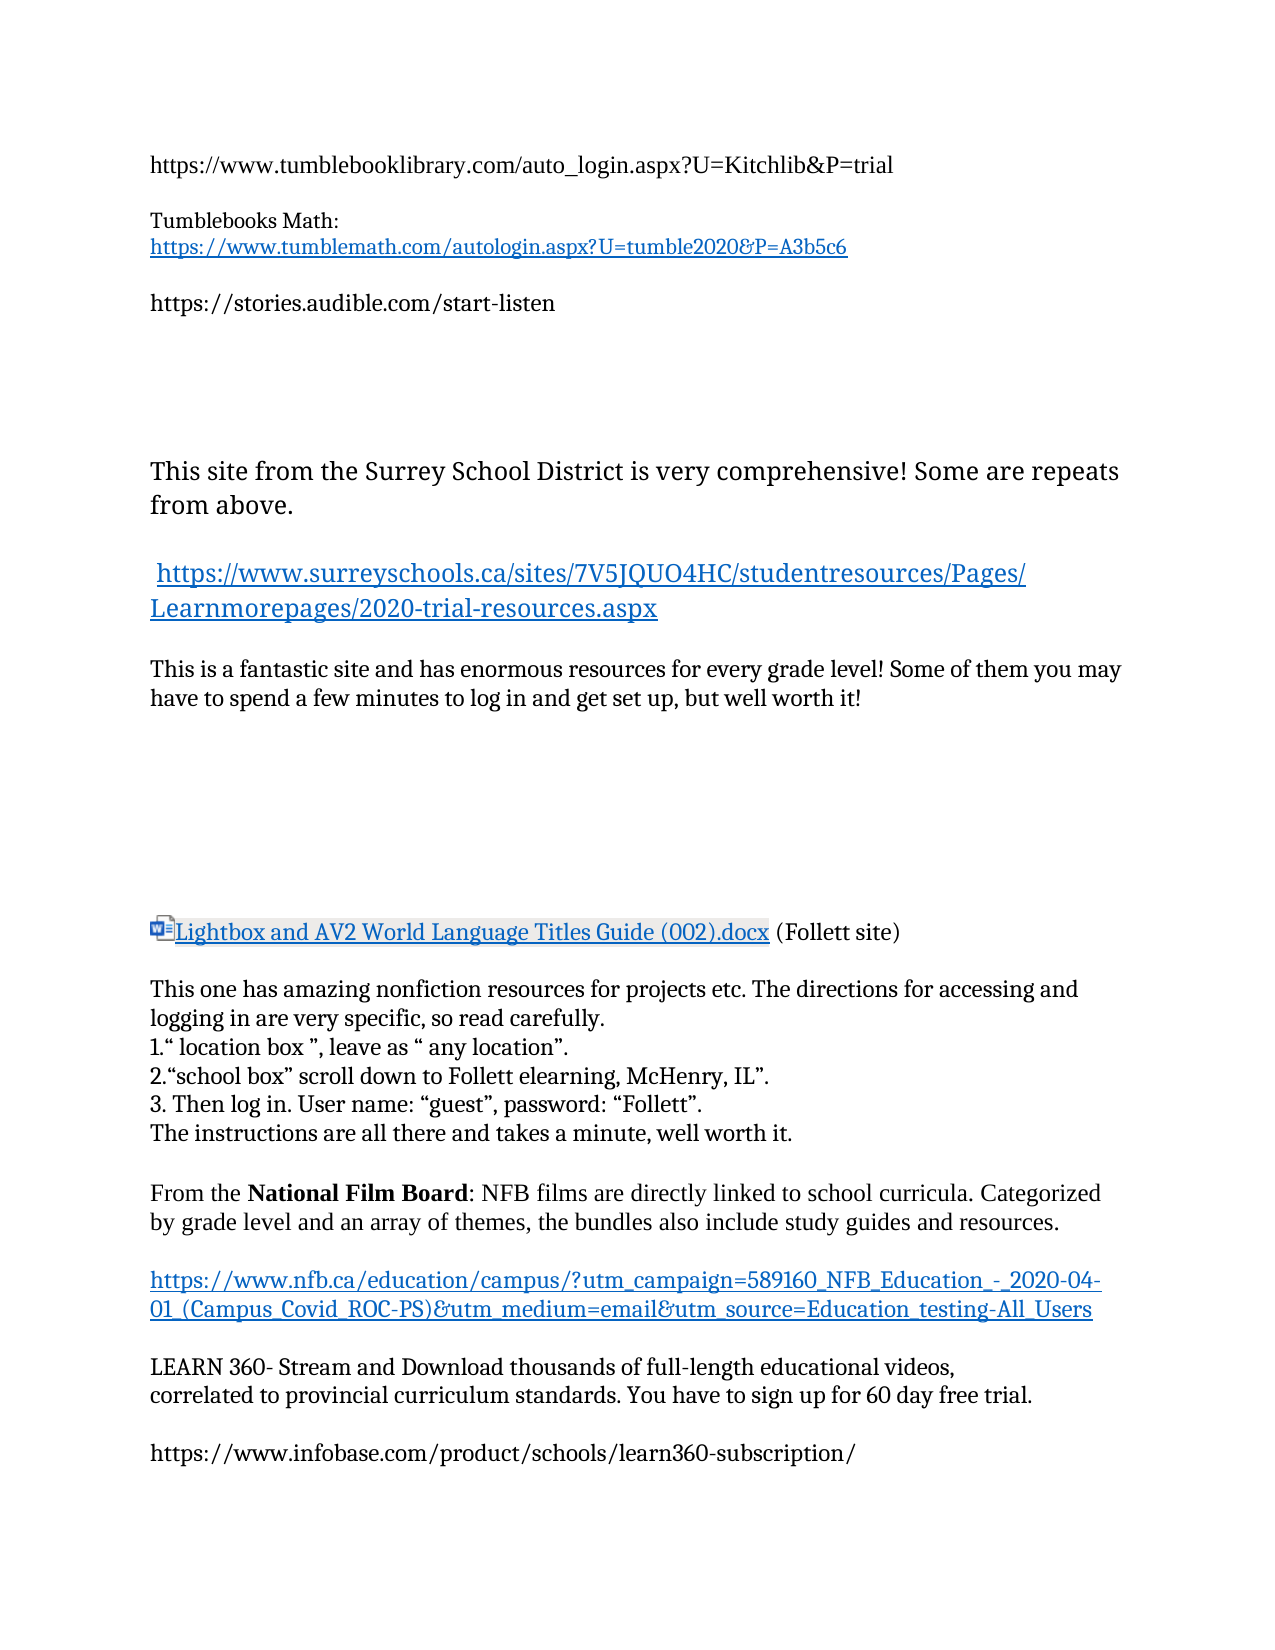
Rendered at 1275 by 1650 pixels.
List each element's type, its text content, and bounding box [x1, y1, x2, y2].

text https://www.infobase.com/product/schools/learn360-subscription/ [150, 1439, 1125, 1468]
text 3. Then log in. User name: “guest”, password: “Follett”. [150, 1090, 1125, 1119]
text https://www.nfb.ca/education/campus/?utm_campaign=589160_NFB_Education_-_2020-04-01_(Campus_Covid_ROC-PS)&utm_medium=email&utm_source=Education_testing-All_Users [150, 1266, 1125, 1324]
text Tumblebooks Math: [150, 207, 1125, 234]
text https://stories.audible.com/start-listen [150, 289, 1125, 318]
text This site from the Surrey School District is very comprehensive! Some are repeats from above. [150, 454, 1125, 522]
text This is a fantastic site and has enormous resources for every grade level! Some of them you may have to spend a few minutes to log in and get set up, but well worth it! [150, 655, 1125, 712]
picture [150, 915, 175, 941]
text This one has amazing nonfiction resources for projects etc. The directions for accessing and logging in are very specific, so read carefully. [150, 975, 1125, 1033]
text 1.“ location box ”, leave as “ any location”. [150, 1033, 1125, 1062]
text Lightbox and AV2 World Language Titles Guide (002).docx (Follett site) [175, 915, 1125, 947]
text The instructions are all there and takes a minute, well worth it. [150, 1119, 1125, 1148]
text LEARN 360- Stream and Download thousands of full-length educational videos, correlated to provincial curriculum standards. You have to sign up for 60 day free trial. [150, 1353, 1125, 1410]
text 2.“school box” scroll down to Follett elearning, McHenry, IL”. [150, 1062, 1125, 1090]
text From the National Film Board: NFB films are directly linked to school curricula. Categorized by grade level and an array of themes, the bundles also include study guides and resources. [150, 1178, 1125, 1236]
text https://www.tumblebooklibrary.com/auto_login.aspx?U=Kitchlib&P=trial [150, 150, 1125, 179]
text https://www.surreyschools.ca/sites/7V5JQUO4HC/studentresources/Pages/Learnmorepages/2020-trial-resources.aspx [150, 556, 1125, 624]
text https://www.tumblemath.com/autologin.aspx?U=tumble2020&P=A3b5c6 [150, 234, 1125, 260]
